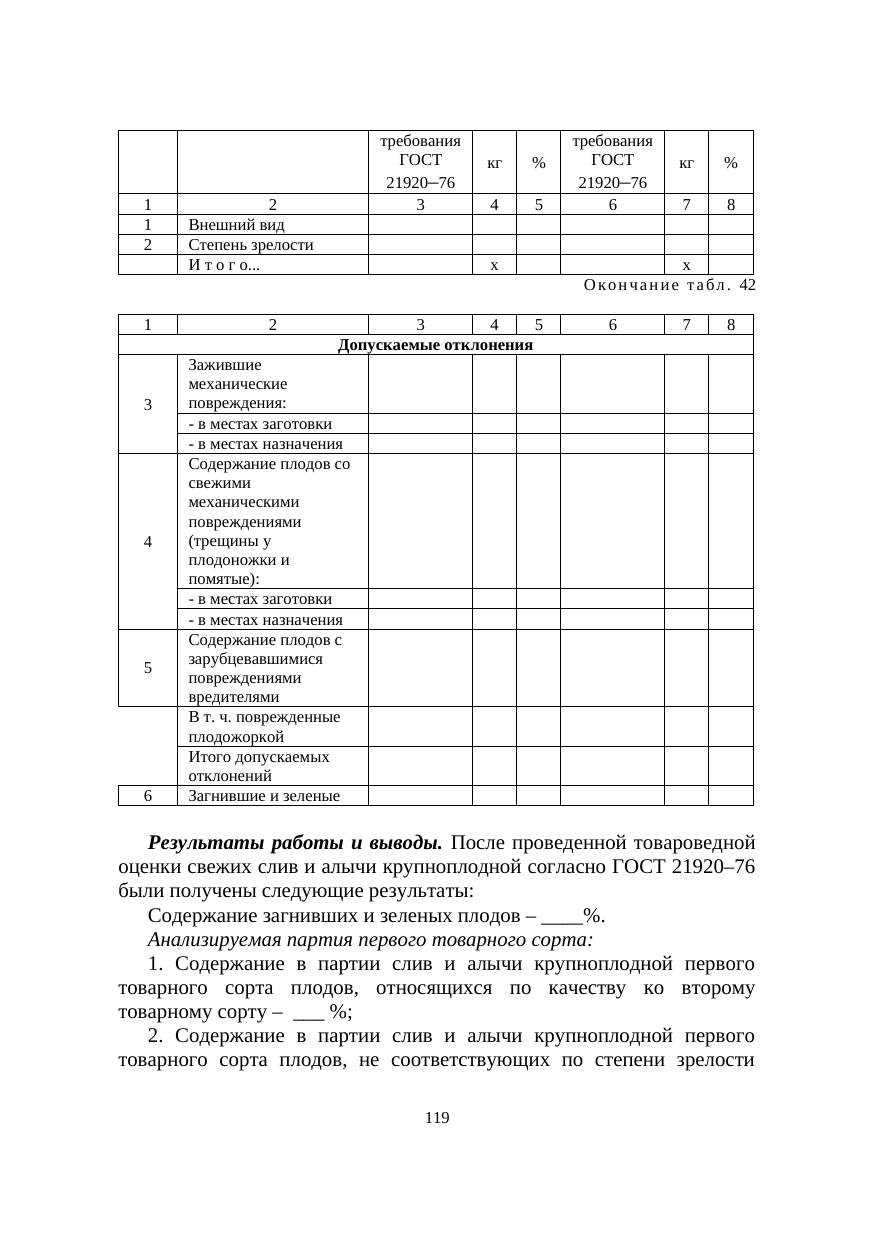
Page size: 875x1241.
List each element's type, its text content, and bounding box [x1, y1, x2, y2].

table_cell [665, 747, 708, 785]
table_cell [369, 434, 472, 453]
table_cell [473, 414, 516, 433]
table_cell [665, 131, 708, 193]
list 1. Содержание в партии слив и алычи крупноплодной первого товарного сорта плодов, относящихся по качеству ко второму товарному сорту – ___ %; [118, 951, 756, 1023]
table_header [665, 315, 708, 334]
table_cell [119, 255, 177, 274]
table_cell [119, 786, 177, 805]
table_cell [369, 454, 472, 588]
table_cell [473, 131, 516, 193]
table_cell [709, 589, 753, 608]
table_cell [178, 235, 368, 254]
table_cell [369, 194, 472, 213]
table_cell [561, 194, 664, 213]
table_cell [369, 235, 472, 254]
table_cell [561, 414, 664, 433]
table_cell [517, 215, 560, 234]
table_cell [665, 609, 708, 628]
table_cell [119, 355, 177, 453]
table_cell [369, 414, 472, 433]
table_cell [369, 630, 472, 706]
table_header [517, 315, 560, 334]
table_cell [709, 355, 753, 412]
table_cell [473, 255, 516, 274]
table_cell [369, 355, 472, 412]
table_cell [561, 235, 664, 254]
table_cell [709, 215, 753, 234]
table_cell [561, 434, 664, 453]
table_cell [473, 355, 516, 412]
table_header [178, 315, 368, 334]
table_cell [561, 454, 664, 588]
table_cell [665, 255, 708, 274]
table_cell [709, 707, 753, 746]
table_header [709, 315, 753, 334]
text Окончание табл. 42 [118, 275, 756, 294]
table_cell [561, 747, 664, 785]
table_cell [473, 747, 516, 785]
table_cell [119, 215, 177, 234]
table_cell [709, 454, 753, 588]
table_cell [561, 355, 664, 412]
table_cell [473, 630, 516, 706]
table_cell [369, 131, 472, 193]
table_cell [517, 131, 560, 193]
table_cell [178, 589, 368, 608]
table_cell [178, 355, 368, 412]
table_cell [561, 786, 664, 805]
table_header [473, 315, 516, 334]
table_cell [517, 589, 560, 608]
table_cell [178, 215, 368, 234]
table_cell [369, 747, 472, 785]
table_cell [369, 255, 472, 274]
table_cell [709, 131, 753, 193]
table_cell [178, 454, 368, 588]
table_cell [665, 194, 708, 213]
text Содержание загнивших и зеленых плодов – ____%. [118, 902, 756, 927]
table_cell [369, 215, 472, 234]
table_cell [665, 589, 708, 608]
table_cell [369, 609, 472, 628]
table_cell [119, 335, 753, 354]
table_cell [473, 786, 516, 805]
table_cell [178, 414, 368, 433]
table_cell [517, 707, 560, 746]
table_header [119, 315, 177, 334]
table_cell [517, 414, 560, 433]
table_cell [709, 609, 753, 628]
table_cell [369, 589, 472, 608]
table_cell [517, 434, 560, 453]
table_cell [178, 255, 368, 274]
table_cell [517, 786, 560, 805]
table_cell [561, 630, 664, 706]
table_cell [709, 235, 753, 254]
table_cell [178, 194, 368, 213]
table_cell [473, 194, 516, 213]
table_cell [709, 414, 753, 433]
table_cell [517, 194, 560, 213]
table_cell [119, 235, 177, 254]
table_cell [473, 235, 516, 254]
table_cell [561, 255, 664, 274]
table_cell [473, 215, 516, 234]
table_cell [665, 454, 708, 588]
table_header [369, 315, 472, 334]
text Анализируемая партия первого товарного сорта: [118, 927, 756, 951]
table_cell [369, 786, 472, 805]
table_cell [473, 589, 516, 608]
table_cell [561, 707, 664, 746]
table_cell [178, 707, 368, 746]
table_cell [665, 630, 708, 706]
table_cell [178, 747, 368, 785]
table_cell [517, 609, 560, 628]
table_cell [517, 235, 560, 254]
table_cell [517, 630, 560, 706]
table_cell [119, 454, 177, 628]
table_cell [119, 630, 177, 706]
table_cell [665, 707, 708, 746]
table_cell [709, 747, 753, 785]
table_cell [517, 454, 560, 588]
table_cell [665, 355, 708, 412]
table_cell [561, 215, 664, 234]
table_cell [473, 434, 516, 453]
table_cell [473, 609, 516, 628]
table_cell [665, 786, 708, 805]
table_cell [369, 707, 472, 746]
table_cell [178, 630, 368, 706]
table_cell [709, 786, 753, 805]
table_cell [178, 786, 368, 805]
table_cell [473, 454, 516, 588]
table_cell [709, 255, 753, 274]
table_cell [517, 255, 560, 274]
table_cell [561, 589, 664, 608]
text Результаты работы и выводы. После проведенной товароведной оценки свежих слив и алычи крупноплодной согласно ГОСТ 21920–76 были получены следующие результаты: [118, 830, 756, 902]
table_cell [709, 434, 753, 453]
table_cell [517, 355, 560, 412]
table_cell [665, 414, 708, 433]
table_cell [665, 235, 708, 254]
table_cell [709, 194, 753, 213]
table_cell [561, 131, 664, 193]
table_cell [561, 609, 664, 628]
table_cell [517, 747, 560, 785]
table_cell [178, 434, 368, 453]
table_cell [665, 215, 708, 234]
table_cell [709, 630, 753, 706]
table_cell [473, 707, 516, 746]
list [118, 1023, 756, 1071]
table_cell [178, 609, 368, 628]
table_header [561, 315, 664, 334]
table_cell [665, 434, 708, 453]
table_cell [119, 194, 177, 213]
